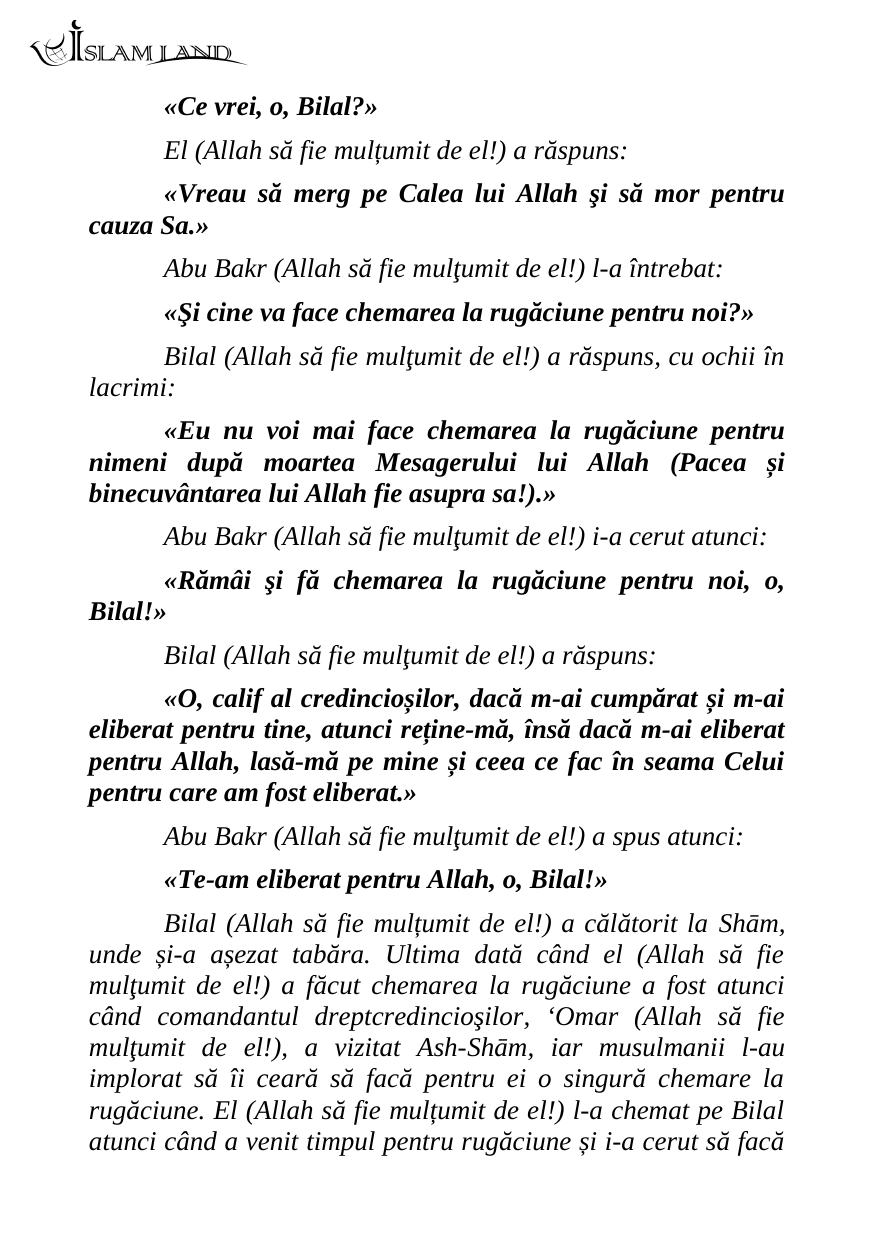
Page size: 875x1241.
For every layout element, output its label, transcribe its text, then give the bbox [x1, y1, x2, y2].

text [89, 252, 785, 283]
text «Vreau să merg pe Calea lui Allah şi să mor pentru cauza Sa.» [89, 178, 785, 240]
text El (Allah să fie mulțumit de el!) a răspuns: [89, 134, 785, 165]
text «Şi cine va face chemarea la rugăciune pentru noi?» [89, 296, 785, 327]
text «Te-am eliberat pentru Allah, o, Bilal!» [89, 863, 785, 894]
text Abu Bakr (Allah să fie mulţumit de el!) i-a cerut atunci: [89, 520, 785, 552]
text «Eu nu voi mai face chemarea la rugăciune pentru nimeni după moartea Mesagerului lui Allah (Pacea și binecuvântarea lui Allah fie asupra sa!).» [89, 414, 785, 508]
text «Rămâi şi fă chemarea la rugăciune pentru noi, o, Bilal!» [89, 564, 785, 626]
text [89, 907, 785, 1156]
text Bilal (Allah să fie mulţumit de el!) a răspuns: [89, 639, 785, 670]
text Bilal (Allah să fie mulţumit de el!) a răspuns, cu ochii în lacrimi: [89, 340, 785, 402]
text Abu Bakr (Allah să fie mulţumit de el!) a spus atunci: [89, 819, 785, 851]
text «O, calif al credincioșilor, dacă m-ai cumpărat și m-ai eliberat pentru tine, atunci reține-mă, însă dacă m-ai eliberat pentru Allah, lasă-mă pe mine și ceea ce fac în seama Celui pentru care am fost eliberat.» [89, 682, 785, 807]
text «Ce vrei, o, Bilal?» [89, 90, 785, 121]
picture [29, 20, 249, 66]
